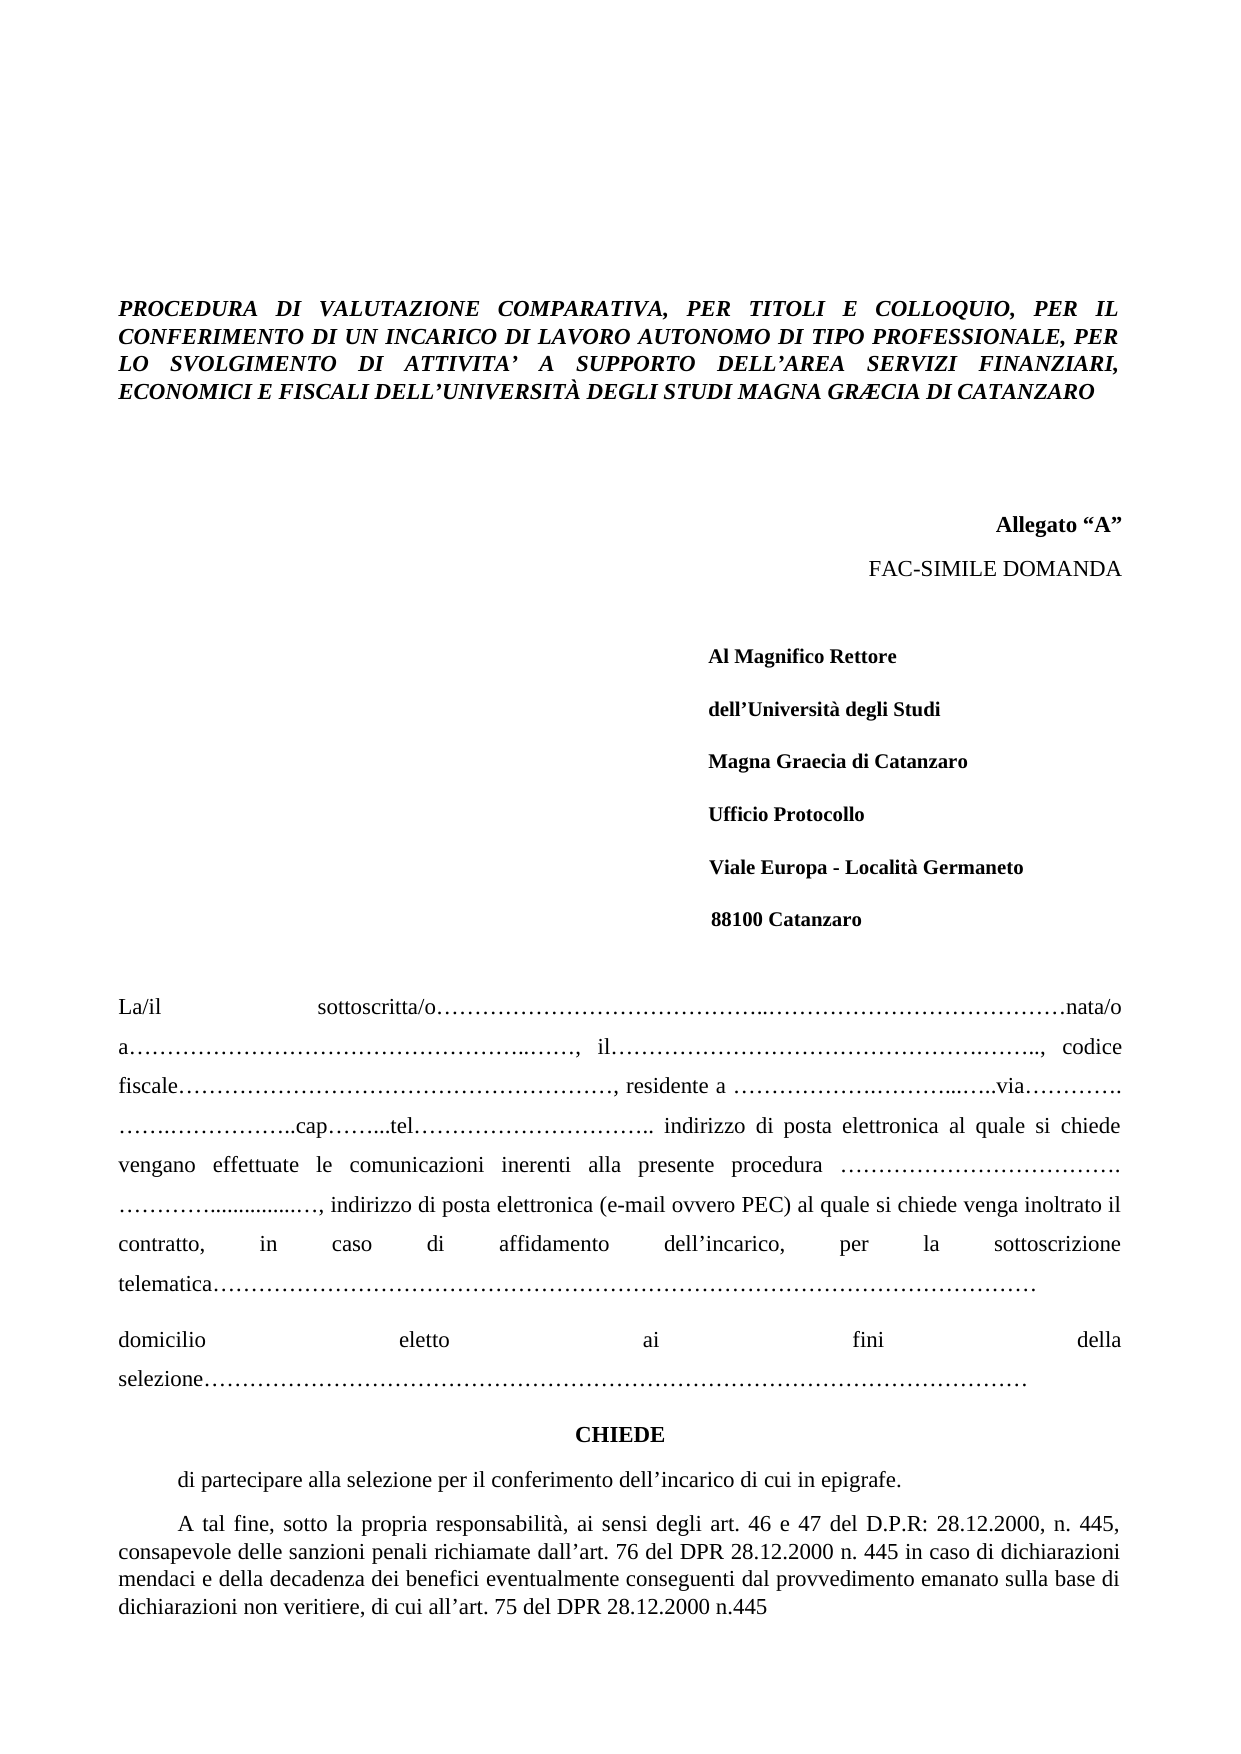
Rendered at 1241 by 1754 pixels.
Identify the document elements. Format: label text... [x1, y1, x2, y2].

text Allegato “A” [118, 511, 1122, 537]
text di partecipare alla selezione per il conferimento dell’incarico di cui in epigrafe. [118, 1466, 1122, 1492]
text CHIEDE [118, 1422, 1122, 1448]
text Al Magnifico Rettore [634, 644, 1122, 668]
text 88100 Catanzaro [118, 907, 1122, 931]
text A tal fine, sotto la propria responsabilità, ai sensi degli art. 46 e 47 del D.P.R: 28.12.2000, n. 445, consapevole delle sanzioni penali richiamate dall’art. 76 del DPR 28.12.2000 n. 445 in caso di dichiarazioni mendaci e della decadenza dei benefici eventualmente conseguenti dal provvedimento emanato sulla base di dichiarazioni non veritiere, di cui all’art. 75 del DPR 28.12.2000 n.445 [118, 1510, 1122, 1619]
text Ufficio Protocollo [708, 802, 1122, 826]
text La/il sottoscritta/o……………………………………..…………………………………nata/o a……………………………………………..……, il………………………………………….…….., codice fiscale…………………………………………………, residente a ……………….………...…..via………….…….……………..cap……...tel………………………….. indirizzo di posta elettronica al quale si chiede vengano effettuate le comunicazioni inerenti alla presente procedura ……………………………….…………...............…, indirizzo di posta elettronica (e-mail ovvero PEC) al quale si chiede venga inoltrato il contratto, in caso di affidamento dell’incarico, per la sottoscrizione telematica……………………………………………………………………………………………… [118, 993, 1122, 1296]
text dell’Università degli Studi [708, 696, 1122, 721]
text PROCEDURA DI VALUTAZIONE COMPARATIVA, PER TITOLI E COLLOQUIO, PER IL CONFERIMENTO DI UN INCARICO DI LAVORO AUTONOMO DI TIPO PROFESSIONALE, PER LO SVOLGIMENTO DI ATTIVITA’ A SUPPORTO DELL’AREA SERVIZI FINANZIARI, ECONOMICI E FISCALI DELL’UNIVERSITÀ DEGLI STUDI MAGNA GRÆCIA DI CATANZARO [118, 295, 1122, 404]
text Viale Europa - Località Germaneto [635, 854, 1122, 879]
text Magna Graecia di Catanzaro [708, 749, 1122, 773]
text domicilio eletto ai fini della selezione……………………………………………………………………………………………… [118, 1326, 1122, 1392]
text FAC-SIMILE DOMANDA [118, 555, 1122, 582]
